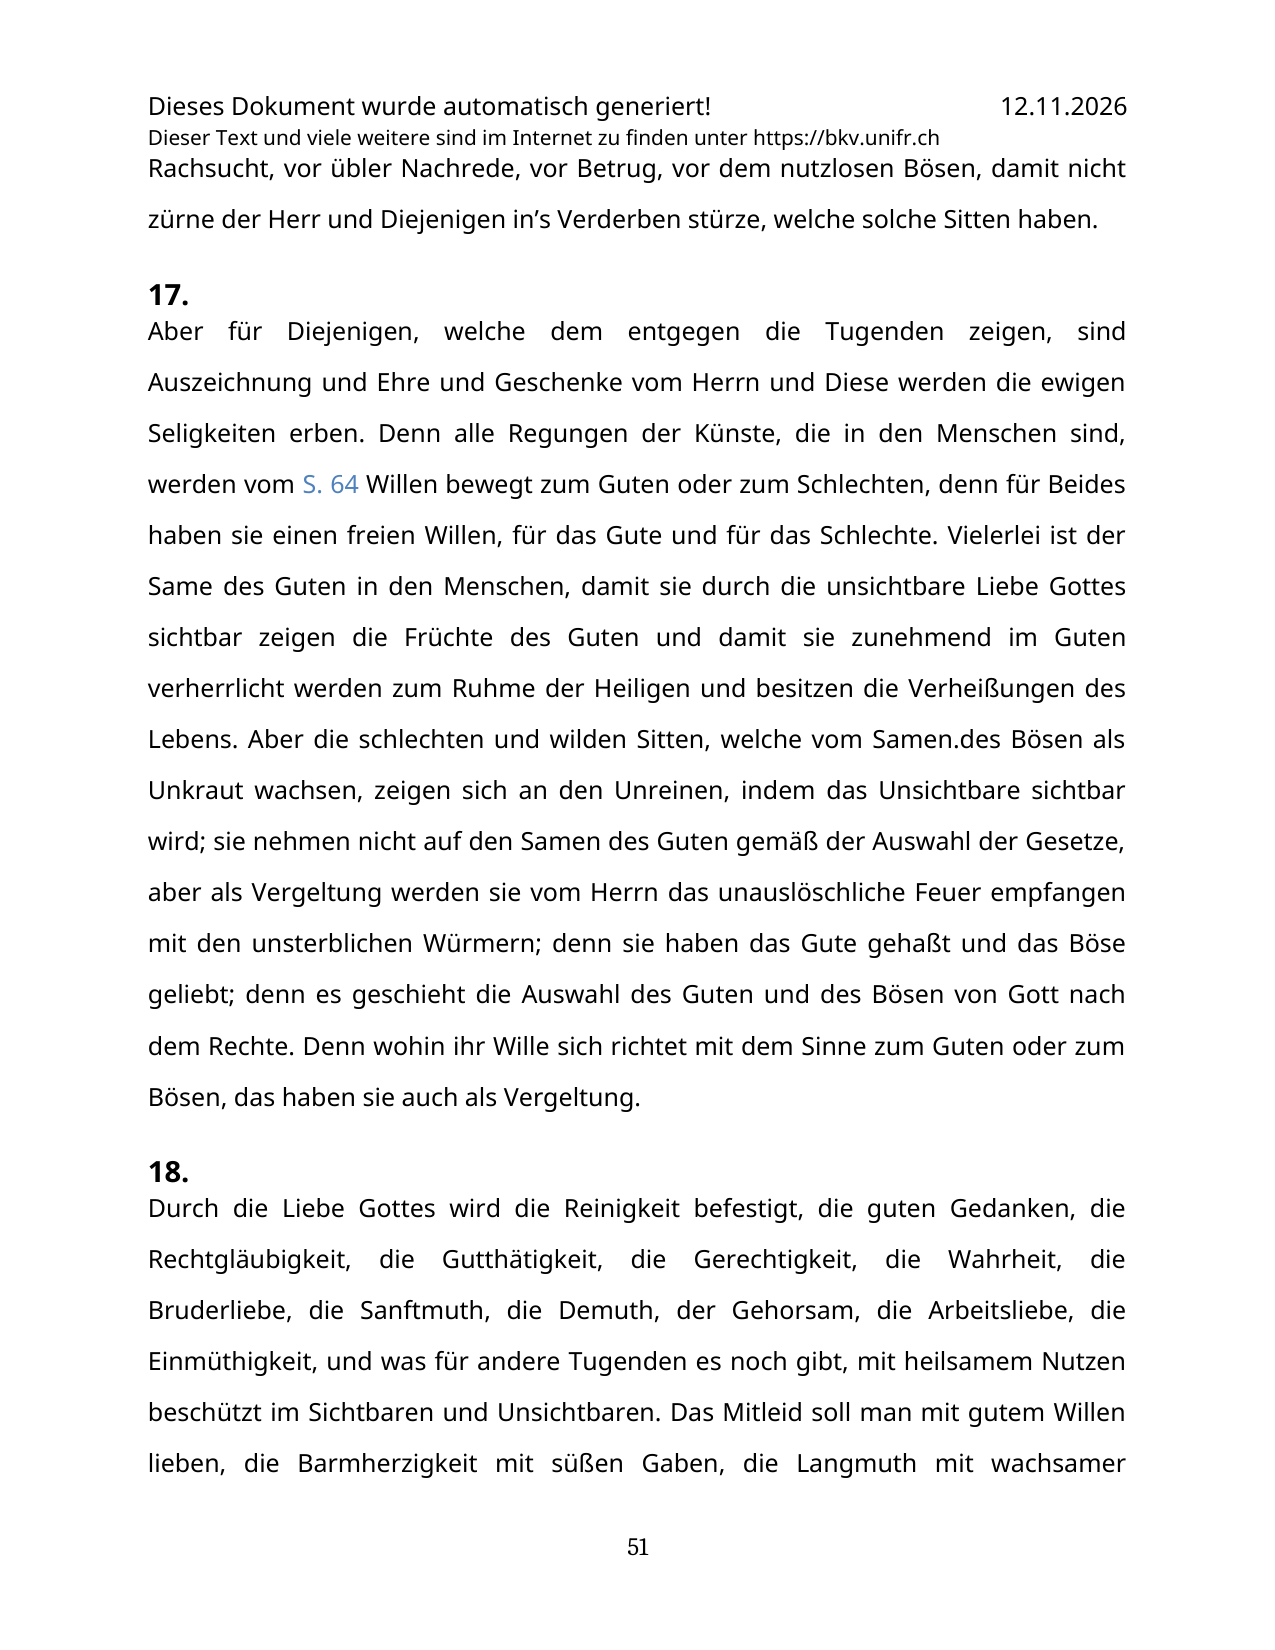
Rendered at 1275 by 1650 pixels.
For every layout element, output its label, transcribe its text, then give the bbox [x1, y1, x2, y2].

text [148, 151, 1127, 236]
subtitle 17. [148, 274, 1127, 314]
text Aber für Diejenigen, welche dem entgegen die Tugenden zeigen, sind Auszeichnung und Ehre und Geschenke vom Herrn und Diese werden die ewigen Seligkeiten erben. Denn alle Regungen der Künste, die in den Menschen sind, werden vom S. 64 Willen bewegt zum Guten oder zum Schlechten, denn für Beides haben sie einen freien Willen, für das Gute und für das Schlechte. Vielerlei ist der Same des Guten in den Menschen, damit sie durch die unsichtbare Liebe Gottes sichtbar zeigen die Früchte des Guten und damit sie zunehmend im Guten verherrlicht werden zum Ruhme der Heiligen und besitzen die Verheißungen des Lebens. Aber die schlechten und wilden Sitten, welche vom Samen.des Bösen als Unkraut wachsen, zeigen sich an den Unreinen, indem das Unsichtbare sichtbar wird; sie nehmen nicht auf den Samen des Guten gemäß der Auswahl der Gesetze, aber als Vergeltung werden sie vom Herrn das unauslöschliche Feuer empfangen mit den unsterblichen Würmern; denn sie haben das Gute gehaßt und das Böse geliebt; denn es geschieht die Auswahl des Guten und des Bösen von Gott nach dem Rechte. Denn wohin ihr Wille sich richtet mit dem Sinne zum Guten oder zum Bösen, das haben sie auch als Vergeltung. [148, 314, 1127, 1113]
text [148, 1191, 1127, 1480]
subtitle 18. [148, 1151, 1127, 1191]
